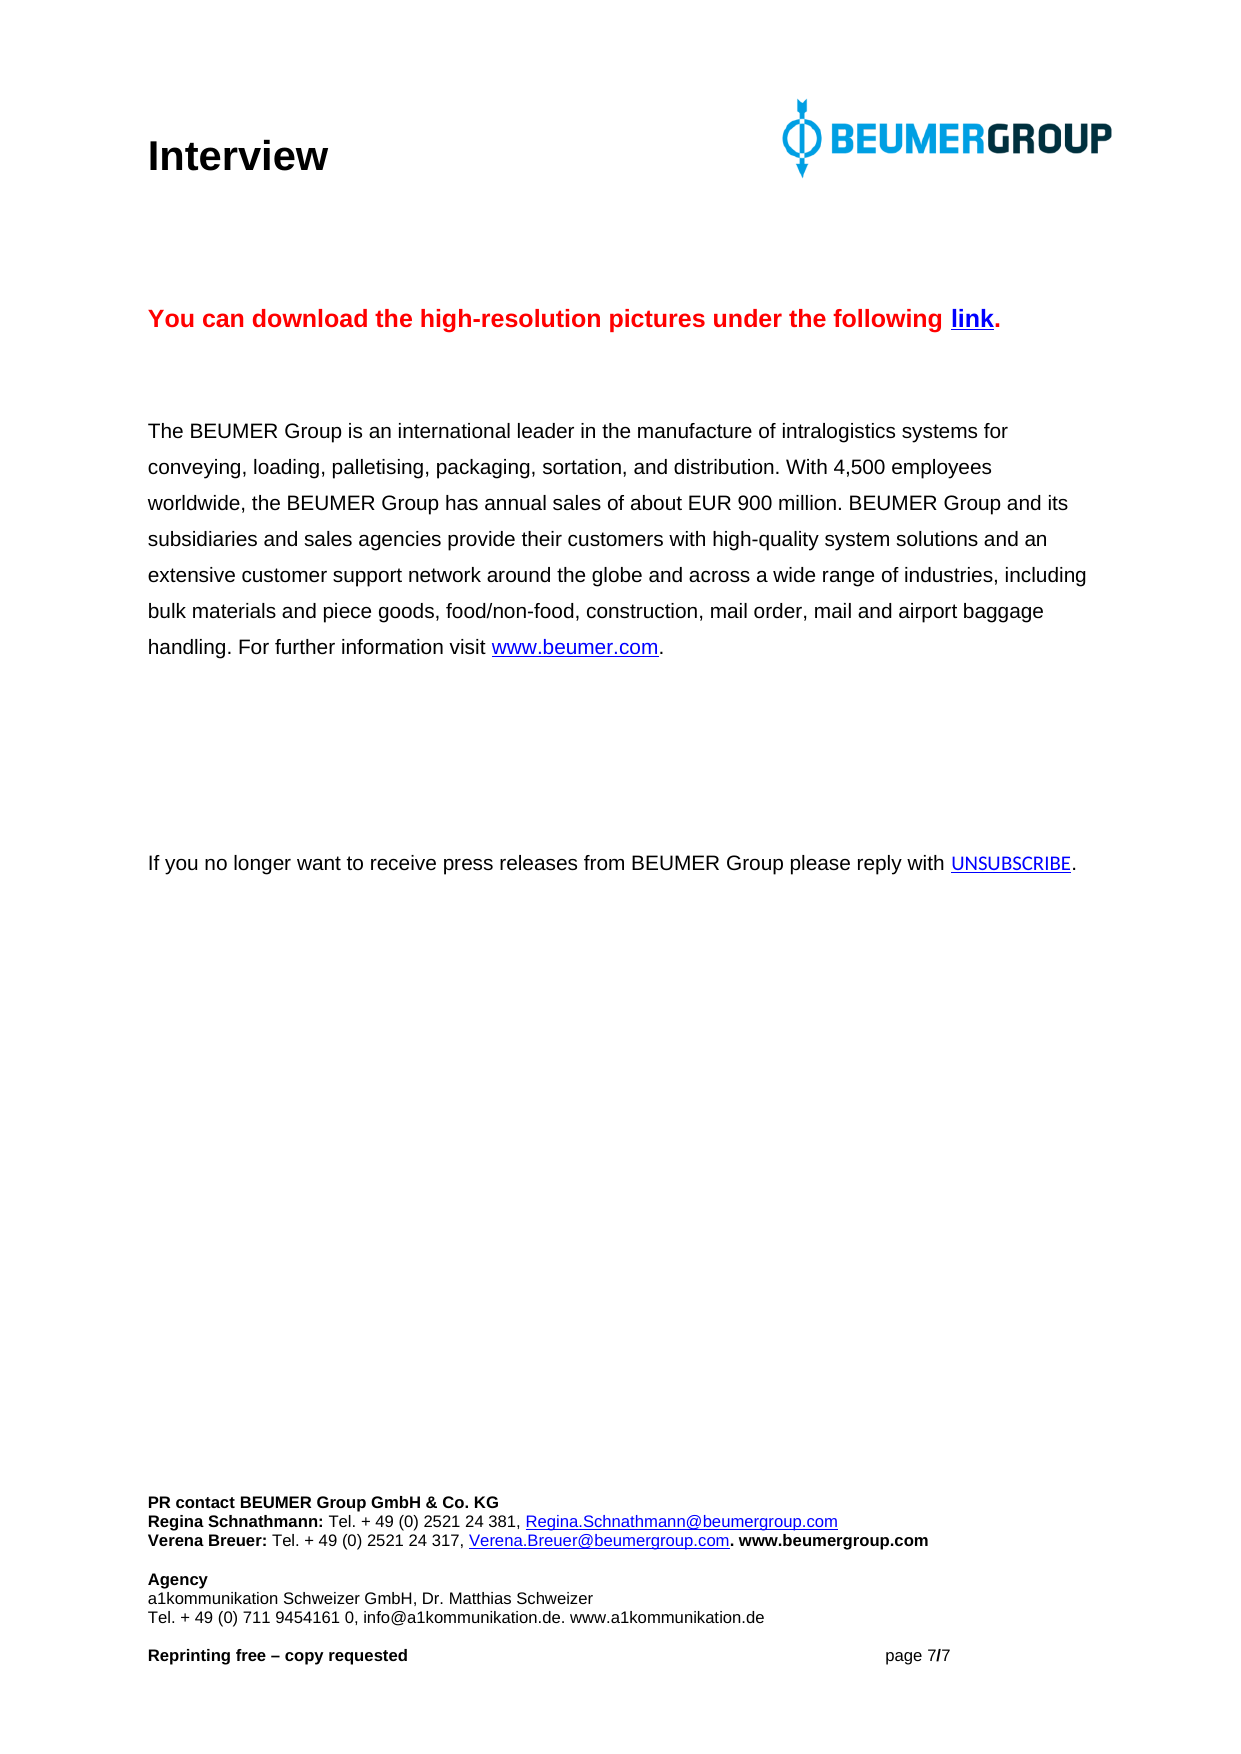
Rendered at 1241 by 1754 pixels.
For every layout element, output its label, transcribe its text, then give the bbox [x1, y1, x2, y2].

picture [753, 94, 1140, 182]
text The BEUMER Group is an international leader in the manufacture of intralogistics systems for conveying, loading, palletising, packaging, sortation, and distribution. With 4,500 employees worldwide, the BEUMER Group has annual sales of about EUR 900 million. BEUMER Group and its subsidiaries and sales agencies provide their customers with high-quality system solutions and an extensive customer support network around the globe and across a wide range of industries, including bulk materials and piece goods, food/non-food, construction, mail order, mail and airport baggage handling. For further information visit www.beumer.com. [148, 419, 1093, 659]
text You can download the high-resolution pictures under the following link. [148, 304, 1093, 333]
text If you no longer want to receive press releases from BEUMER Group please reply with UNSUBSCRIBE. [148, 850, 1093, 876]
